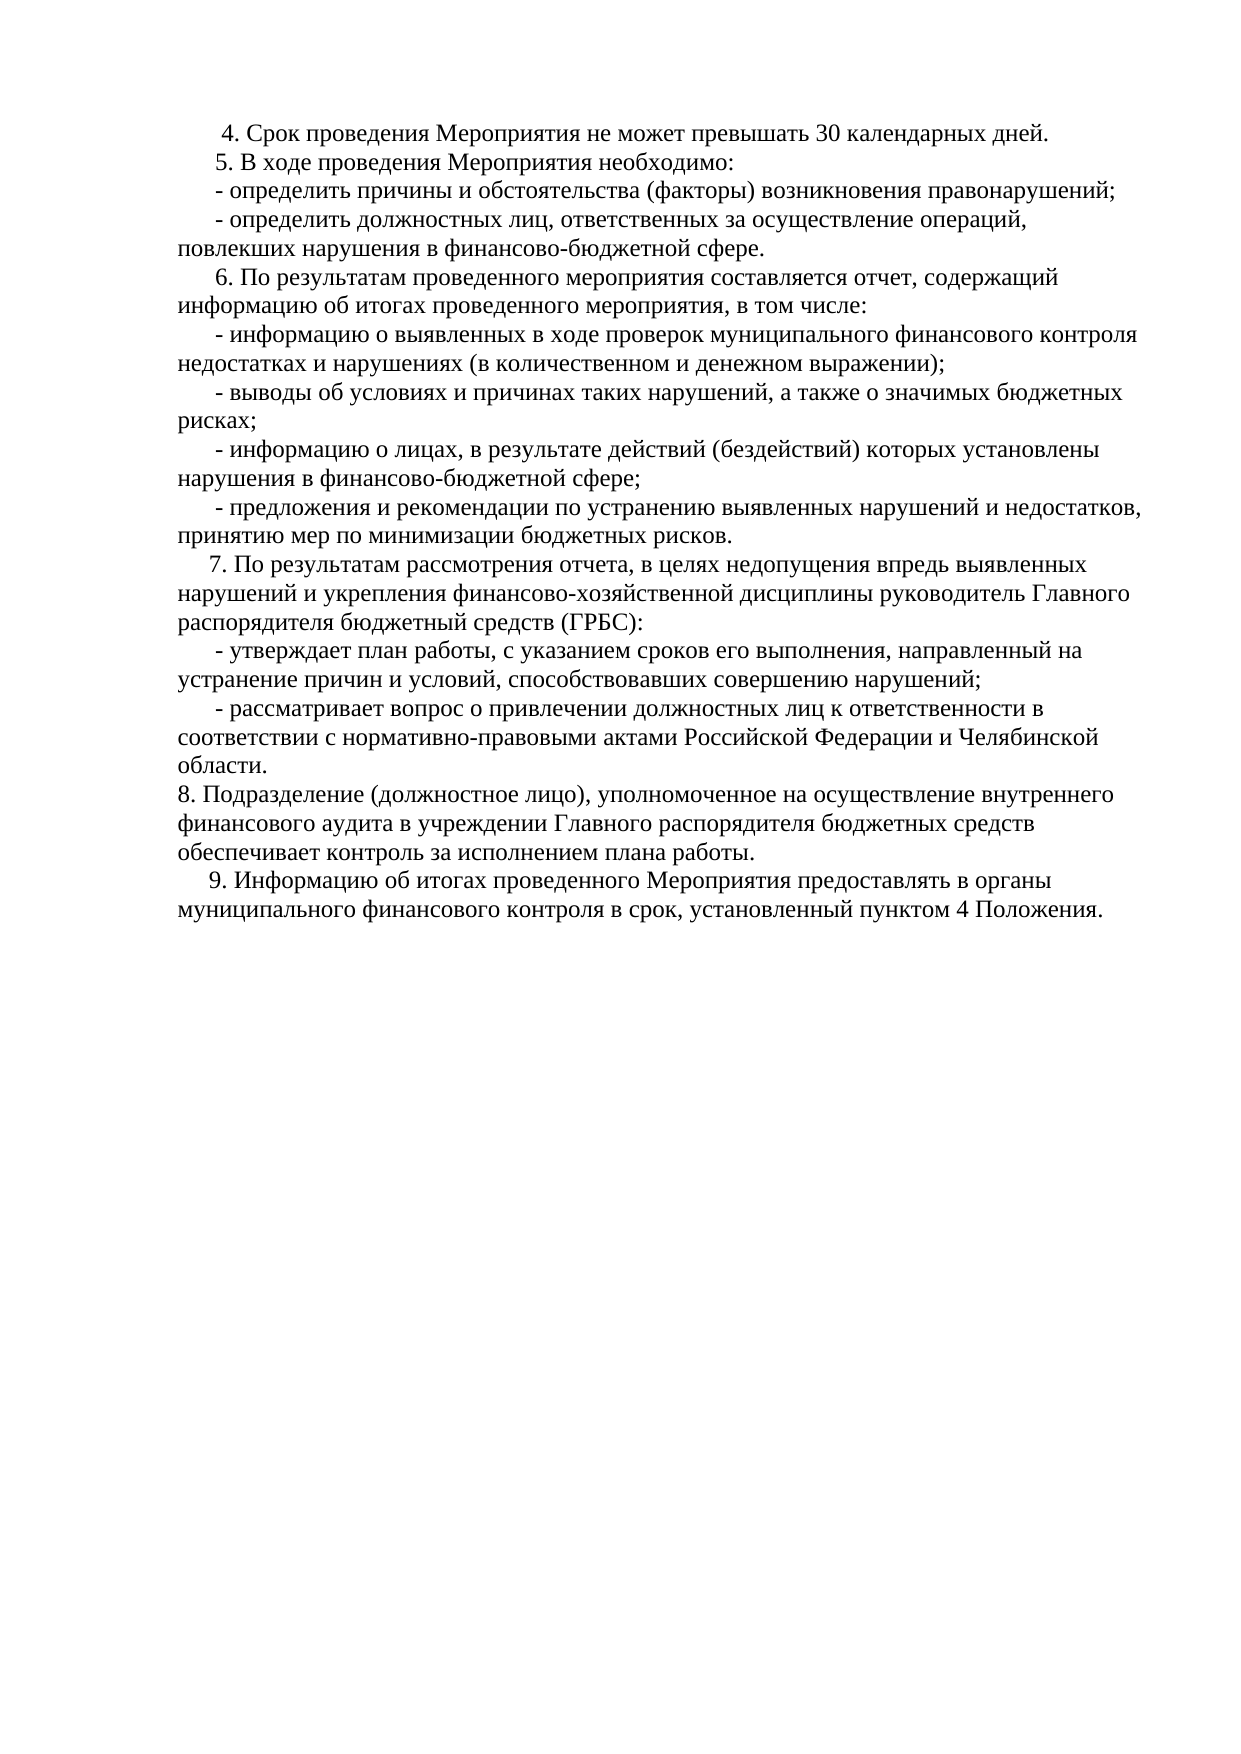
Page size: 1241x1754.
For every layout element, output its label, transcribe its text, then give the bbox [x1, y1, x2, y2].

text - определить причины и обстоятельства (факторы) возникновения правонарушений; [177, 176, 1152, 204]
text 8. Подразделение (должностное лицо), уполномоченное на осуществление внутреннего финансового аудита в учреждении Главного распорядителя бюджетных средств обеспечивает контроль за исполнением плана работы. [177, 779, 1152, 866]
text - информацию о выявленных в ходе проверок муниципального финансового контроля недостатках и нарушениях (в количественном и денежном выражении); [177, 319, 1152, 377]
text - информацию о лицах, в результате действий (бездействий) которых установлены нарушения в финансово-бюджетной сфере; [177, 434, 1152, 492]
text 5. В ходе проведения Мероприятия необходимо: [177, 147, 1152, 176]
text - рассматривает вопрос о привлечении должностных лиц к ответственности в соответствии с нормативно-правовыми актами Российской Федерации и Челябинской области. [177, 693, 1152, 779]
text 9. Информацию об итогах проведенного Мероприятия предоставлять в органы муниципального финансового контроля в срок, установленный пунктом 4 Положения. [177, 866, 1152, 923]
text 7. По результатам рассмотрения отчета, в целях недопущения впредь выявленных нарушений и укрепления финансово-хозяйственной дисциплины руководитель Главного распорядителя бюджетный средств (ГРБС): [177, 549, 1152, 636]
text - предложения и рекомендации по устранению выявленных нарушений и недостатков, принятию мер по минимизации бюджетных рисков. [177, 492, 1152, 549]
text - выводы об условиях и причинах таких нарушений, а также о значимых бюджетных рисках; [177, 377, 1152, 434]
text - определить должностных лиц, ответственных за осуществление операций, повлекших нарушения в финансово-бюджетной сфере. [177, 204, 1152, 262]
text 4. Срок проведения Мероприятия не может превышать 30 календарных дней. [177, 118, 1152, 147]
text - утверждает план работы, с указанием сроков его выполнения, направленный на устранение причин и условий, способствовавших совершению нарушений; [177, 636, 1152, 693]
text 6. По результатам проведенного мероприятия составляется отчет, содержащий информацию об итогах проведенного мероприятия, в том числе: [177, 262, 1152, 319]
